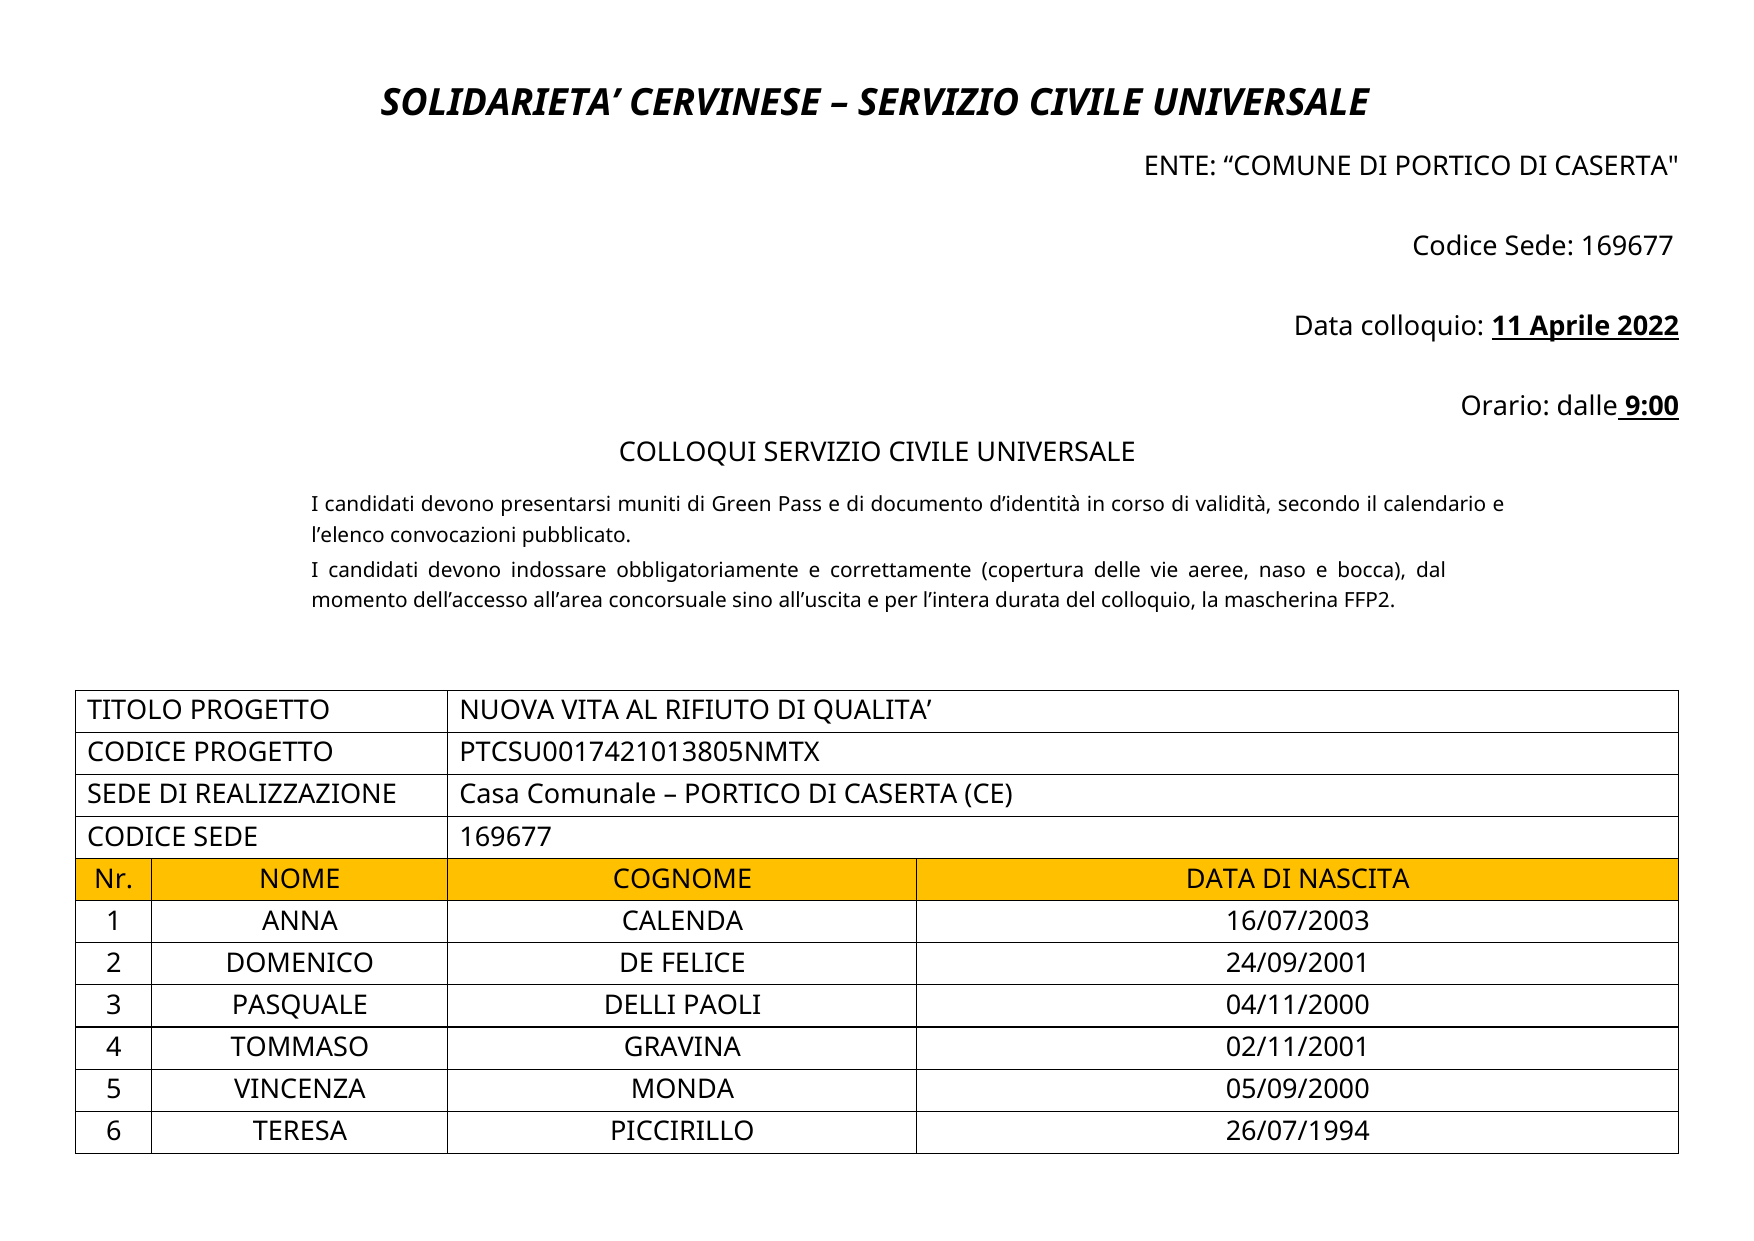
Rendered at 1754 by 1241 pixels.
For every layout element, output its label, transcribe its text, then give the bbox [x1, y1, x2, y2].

table_cell 6 [76, 1112, 151, 1153]
table_cell COGNOME [448, 859, 916, 900]
table_header NUOVA VITA AL RIFIUTO DI QUALITA’ [448, 691, 1678, 732]
text SOLIDARIETA’ CERVINESE – SERVIZIO CIVILE UNIVERSALE [75, 75, 1679, 126]
table_cell GRAVINA [448, 1028, 916, 1068]
table_cell 16/07/2003 [917, 901, 1678, 942]
table_cell DELLI PAOLI [448, 985, 916, 1026]
table_cell VINCENZA [152, 1070, 447, 1111]
text I candidati devono presentarsi muniti di Green Pass e di documento d’identità in corso di validità, secondo il calendario e l’elenco convocazioni pubblicato. [311, 489, 1507, 548]
table_cell Nr. [76, 859, 151, 900]
table_cell 4 [76, 1028, 151, 1068]
table_cell 3 [76, 985, 151, 1026]
table_cell SEDE DI REALIZZAZIONE [76, 775, 447, 816]
table_cell TERESA [152, 1112, 447, 1153]
table_cell 5 [76, 1070, 151, 1111]
table_cell PTCSU0017421013805NMTX [448, 733, 1678, 774]
table_cell 1 [76, 901, 151, 942]
table_cell 26/07/1994 [917, 1112, 1678, 1153]
table_cell MONDA [448, 1070, 916, 1111]
text Orario: dalle 9:00 [75, 387, 1679, 424]
table_cell CODICE PROGETTO [76, 733, 447, 774]
table_cell DOMENICO [152, 943, 447, 984]
table_cell CODICE SEDE [76, 817, 447, 858]
table_cell PICCIRILLO [448, 1112, 916, 1153]
table_cell 05/09/2000 [917, 1070, 1678, 1111]
table_cell DE FELICE [448, 943, 916, 984]
table_cell PASQUALE [152, 985, 447, 1026]
table_cell TOMMASO [152, 1028, 447, 1068]
table_cell ANNA [152, 901, 447, 942]
table_cell Casa Comunale – PORTICO DI CASERTA (CE) [448, 775, 1678, 816]
table_cell 2 [76, 943, 151, 984]
table_cell CALENDA [448, 901, 916, 942]
text ENTE: “COMUNE DI PORTICO DI CASERTA" [75, 147, 1679, 184]
table_header TITOLO PROGETTO [76, 691, 447, 732]
table_cell DATA DI NASCITA [917, 859, 1678, 900]
table_cell 04/11/2000 [917, 985, 1678, 1026]
table_cell 169677 [448, 817, 1678, 858]
text COLLOQUI SERVIZIO CIVILE UNIVERSALE [75, 433, 1679, 470]
text I candidati devono indossare obbligatoriamente e correttamente (copertura delle vie aeree, naso e bocca), dal momento dell’accesso all’area concorsuale sino all’uscita e per l’intera durata del colloquio, la mascherina FFP2. [311, 555, 1448, 614]
table_cell NOME [152, 859, 447, 900]
text Codice Sede: 169677 [75, 227, 1679, 264]
text Data colloquio: 11 Aprile 2022 [75, 307, 1679, 344]
table_cell 24/09/2001 [917, 943, 1678, 984]
table_cell 02/11/2001 [917, 1028, 1678, 1068]
